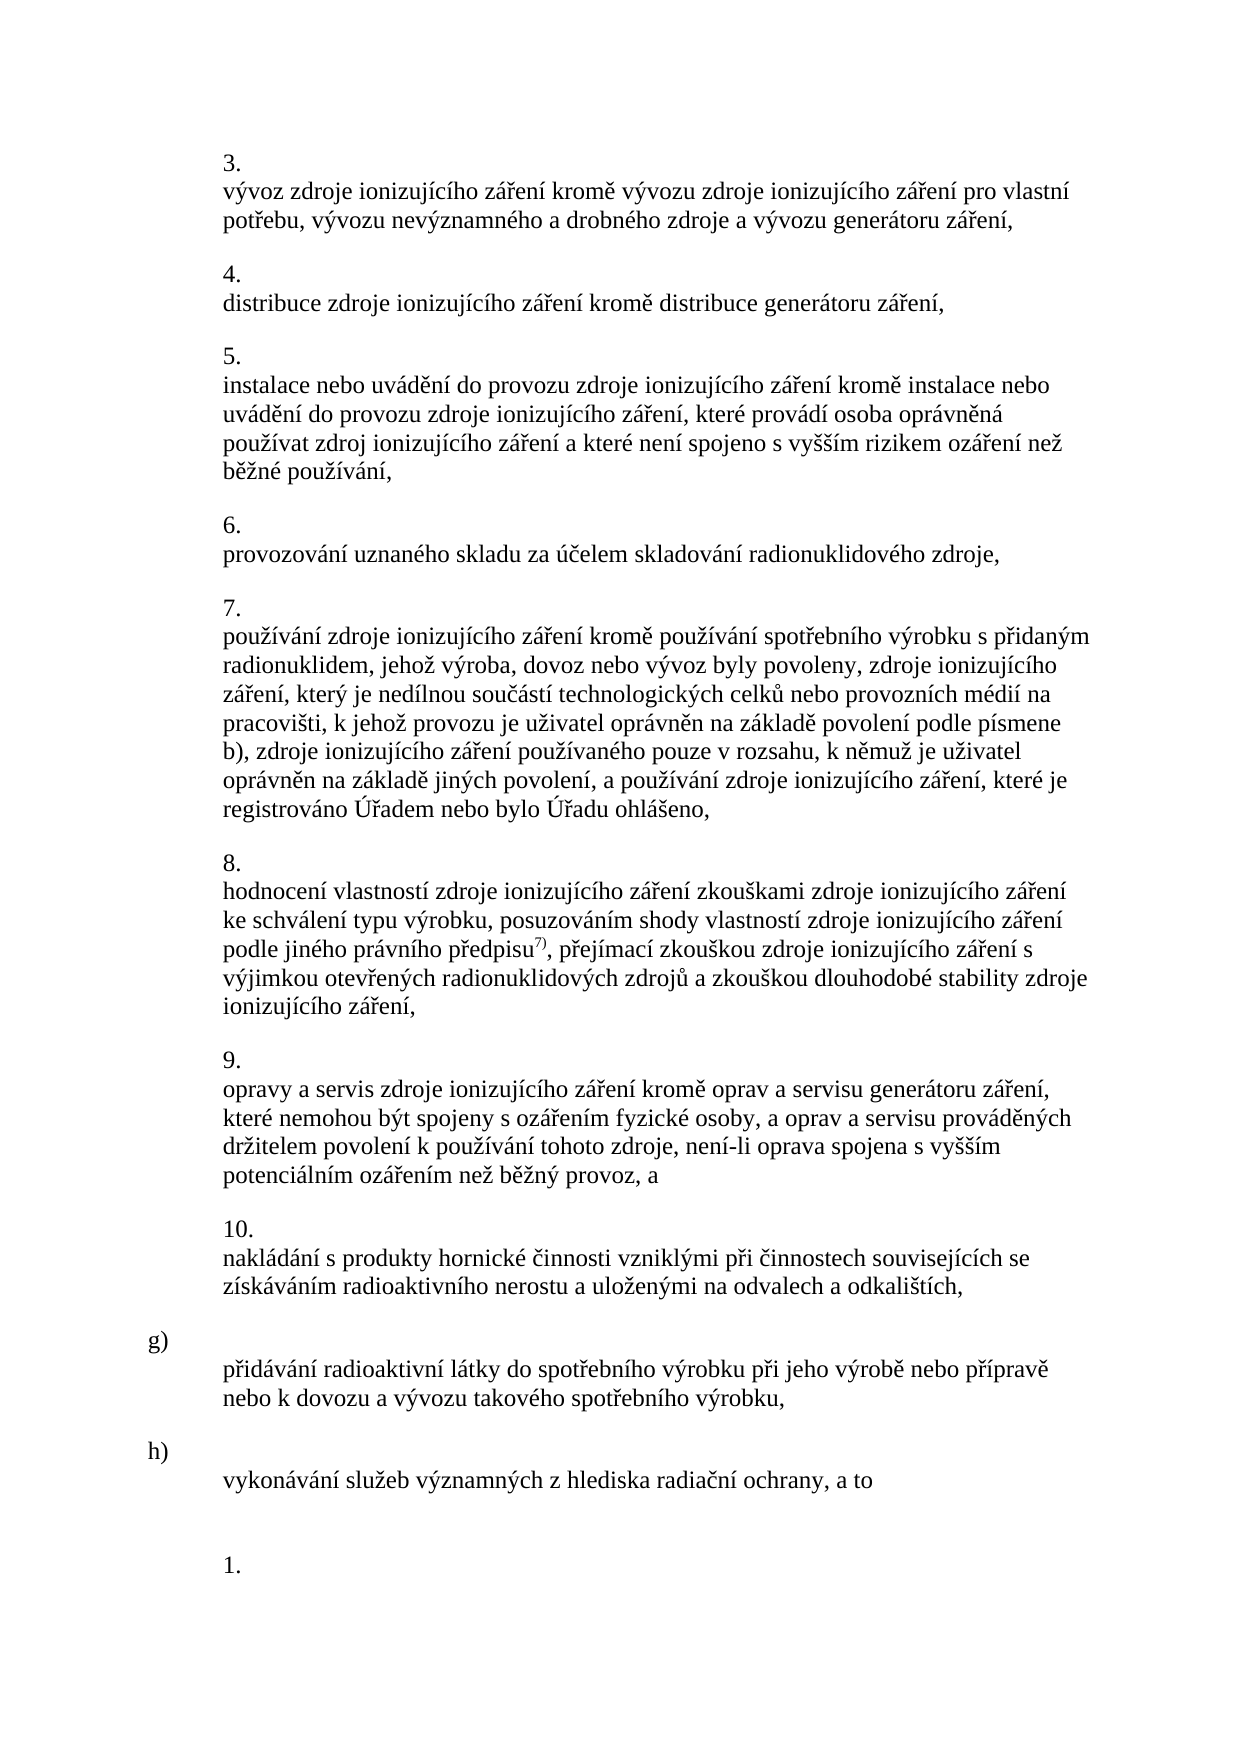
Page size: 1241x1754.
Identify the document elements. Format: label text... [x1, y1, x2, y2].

text 10. [223, 1214, 1093, 1243]
text nakládání s produkty hornické činnosti vzniklými při činnostech souvisejících se získáváním radioaktivního nerostu a uloženými na odvalech a odkalištích, [223, 1243, 1093, 1300]
text vykonávání služeb významných z hlediska radiační ochrany, a to [223, 1465, 1093, 1551]
text používání zdroje ionizujícího záření kromě používání spotřebního výrobku s přidaným radionuklidem, jehož výroba, dovoz nebo vývoz byly povoleny, zdroje ionizujícího záření, který je nedílnou součástí technologických celků nebo provozních médií na pracovišti, k jehož provozu je uživatel oprávněn na základě povolení podle písmene b), zdroje ionizujícího záření používaného pouze v rozsahu, k němuž je uživatel oprávněn na základě jiných povolení, a používání zdroje ionizujícího záření, které je registrováno Úřadem nebo bylo Úřadu ohlášeno, [223, 621, 1093, 823]
text 3. [223, 148, 1093, 176]
text provozování uznaného skladu za účelem skladování radionuklidového zdroje, [223, 539, 1093, 568]
text h) [148, 1436, 1093, 1465]
text 8. [223, 848, 1093, 876]
text instalace nebo uvádění do provozu zdroje ionizujícího záření kromě instalace nebo uvádění do provozu zdroje ionizujícího záření, které provádí osoba oprávněná používat zdroj ionizujícího záření a které není spojeno s vyšším rizikem ozáření než běžné používání, [223, 370, 1093, 485]
text 7. [223, 593, 1093, 621]
text 4. [223, 259, 1093, 288]
text 5. [223, 341, 1093, 370]
text 6. [223, 510, 1093, 539]
text distribuce zdroje ionizujícího záření kromě distribuce generátoru záření, [223, 288, 1093, 316]
text vývoz zdroje ionizujícího záření kromě vývozu zdroje ionizujícího záření pro vlastní potřebu, vývozu nevýznamného a drobného zdroje a vývozu generátoru záření, [223, 176, 1093, 234]
text přidávání radioaktivní látky do spotřebního výrobku při jeho výrobě nebo přípravě nebo k dovozu a vývozu takového spotřebního výrobku, [223, 1354, 1093, 1411]
text 1. [223, 1551, 1093, 1579]
text hodnocení vlastností zdroje ionizujícího záření zkouškami zdroje ionizujícího záření ke schválení typu výrobku, posuzováním shody vlastností zdroje ionizujícího záření podle jiného právního předpisu7), přejímací zkouškou zdroje ionizujícího záření s výjimkou otevřených radionuklidových zdrojů a zkouškou dlouhodobé stability zdroje ionizujícího záření, [223, 876, 1093, 1020]
text 9. [223, 1045, 1093, 1074]
text g) [148, 1325, 1093, 1354]
text opravy a servis zdroje ionizujícího záření kromě oprav a servisu generátoru záření, které nemohou být spojeny s ozářením fyzické osoby, a oprav a servisu prováděných držitelem povolení k používání tohoto zdroje, není-li oprava spojena s vyšším potenciálním ozářením než běžný provoz, a [223, 1074, 1093, 1189]
